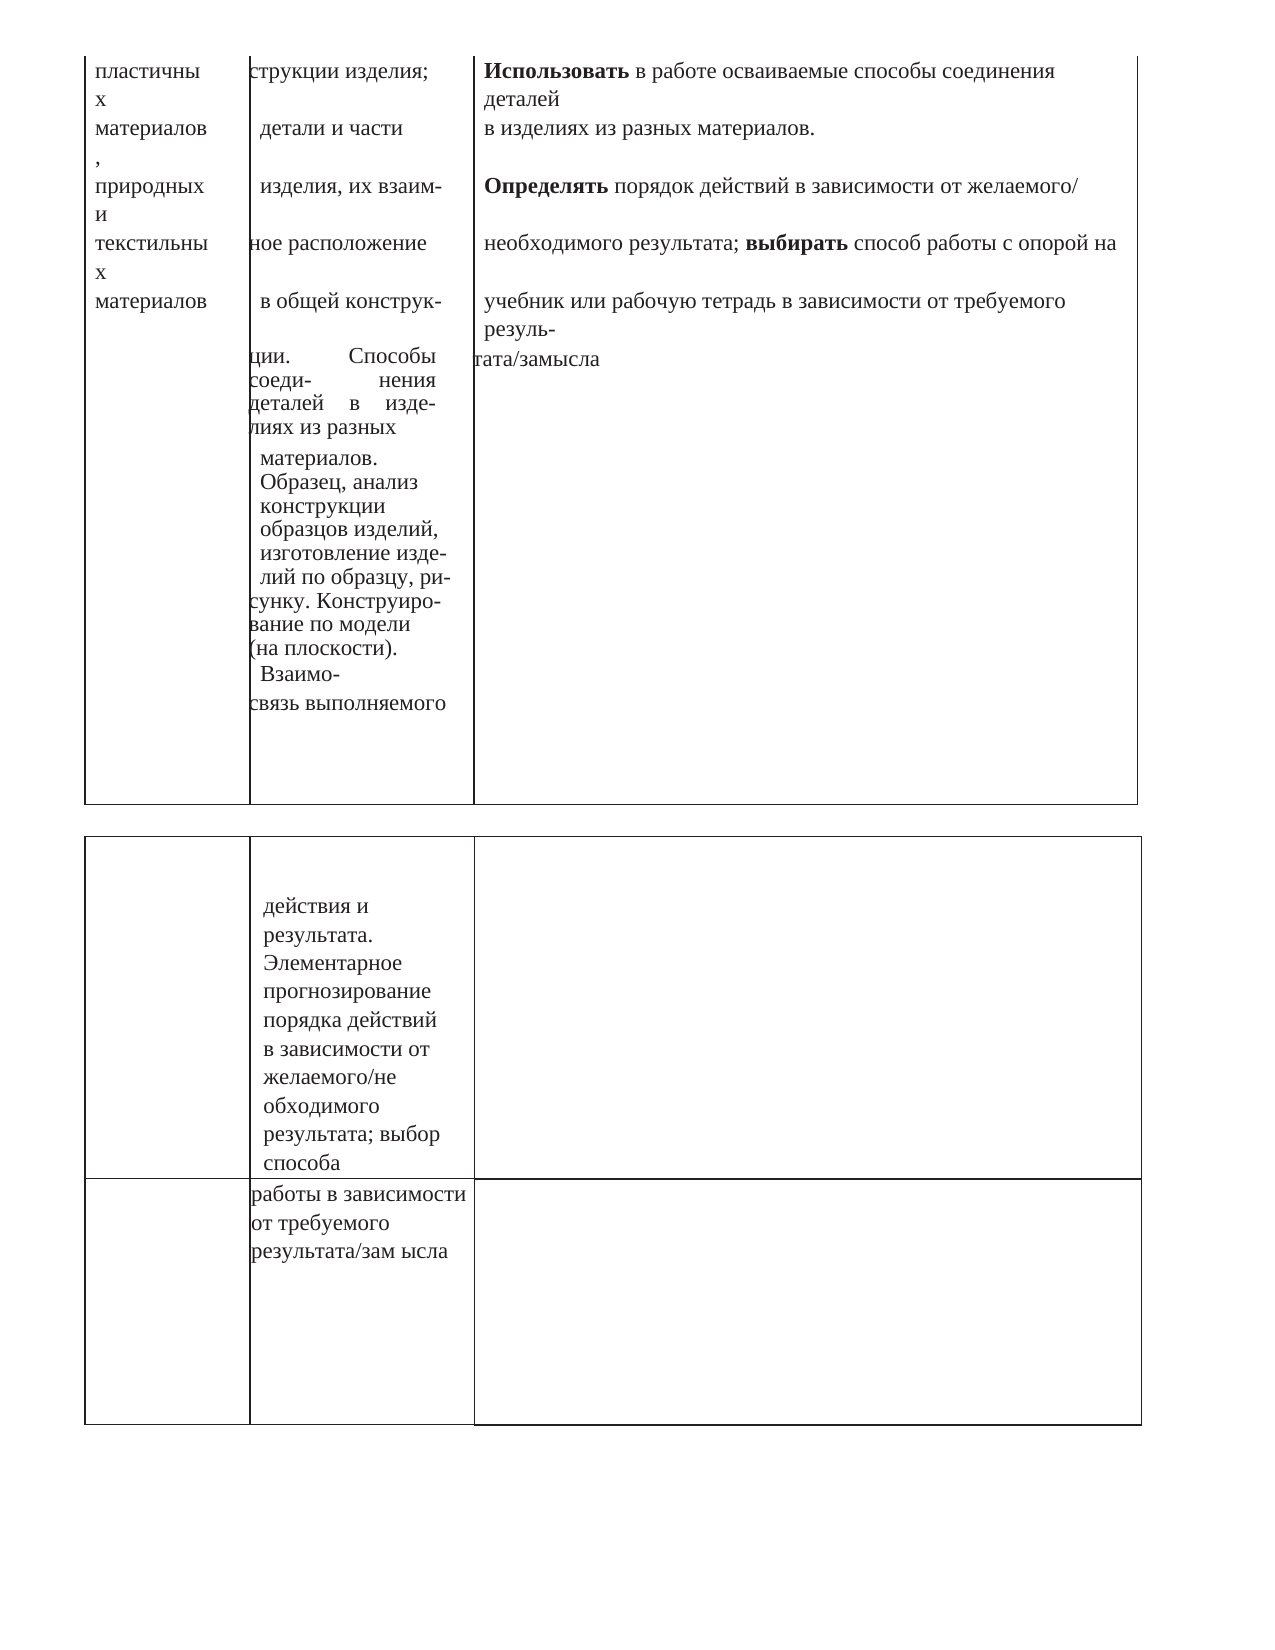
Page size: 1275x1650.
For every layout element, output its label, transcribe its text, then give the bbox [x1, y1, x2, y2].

table_cell Использовать в работе осваиваемые способы соединения деталей [475, 56, 1137, 113]
table_header [86, 837, 249, 1178]
table_cell в общей конструк- [251, 286, 473, 344]
table_cell ции. Способы соеди- нения деталей в изде- лиях из разных материалов. Образец, анализ конструкции образцов изделий, изготовление изде- лий по образцу, ри- сунку. Конструиро- вание по модели (на плоскости). Взаимо- связь выполняемого [251, 344, 473, 804]
table_cell изделия, их взаим- [251, 171, 473, 229]
table_cell струкции изделия; [251, 56, 473, 113]
table_cell учебник или рабочую тетрадь в зависимости от требуемого резуль- [475, 286, 1137, 344]
table_cell природных и [86, 171, 249, 229]
table_cell детали и части [251, 114, 473, 171]
table_cell тата/замысла [475, 344, 1137, 804]
table_cell текстильны х [86, 229, 249, 286]
table_cell [86, 344, 249, 804]
table_header действия и результата. Элементарное прогнозирование порядка действий в зависимости от желаемого/не обходимого результата; выбор способа [251, 837, 474, 1178]
table_cell работы в зависимости от требуемого результата/зам ысла [251, 1179, 474, 1424]
table_cell необходимого результата; выбирать способ работы с опорой на [475, 229, 1137, 286]
table_cell пластичны х [86, 56, 249, 113]
table_cell материалов [86, 286, 249, 344]
table_cell материалов , [86, 114, 249, 171]
table_cell [86, 1179, 249, 1424]
table_cell в изделиях из разных материалов. [475, 114, 1137, 171]
table_cell ное расположение [251, 229, 473, 286]
table_cell Определять порядок действий в зависимости от желаемого/ [475, 171, 1137, 229]
table_header [475, 837, 1141, 1178]
table_cell [475, 1180, 1141, 1424]
